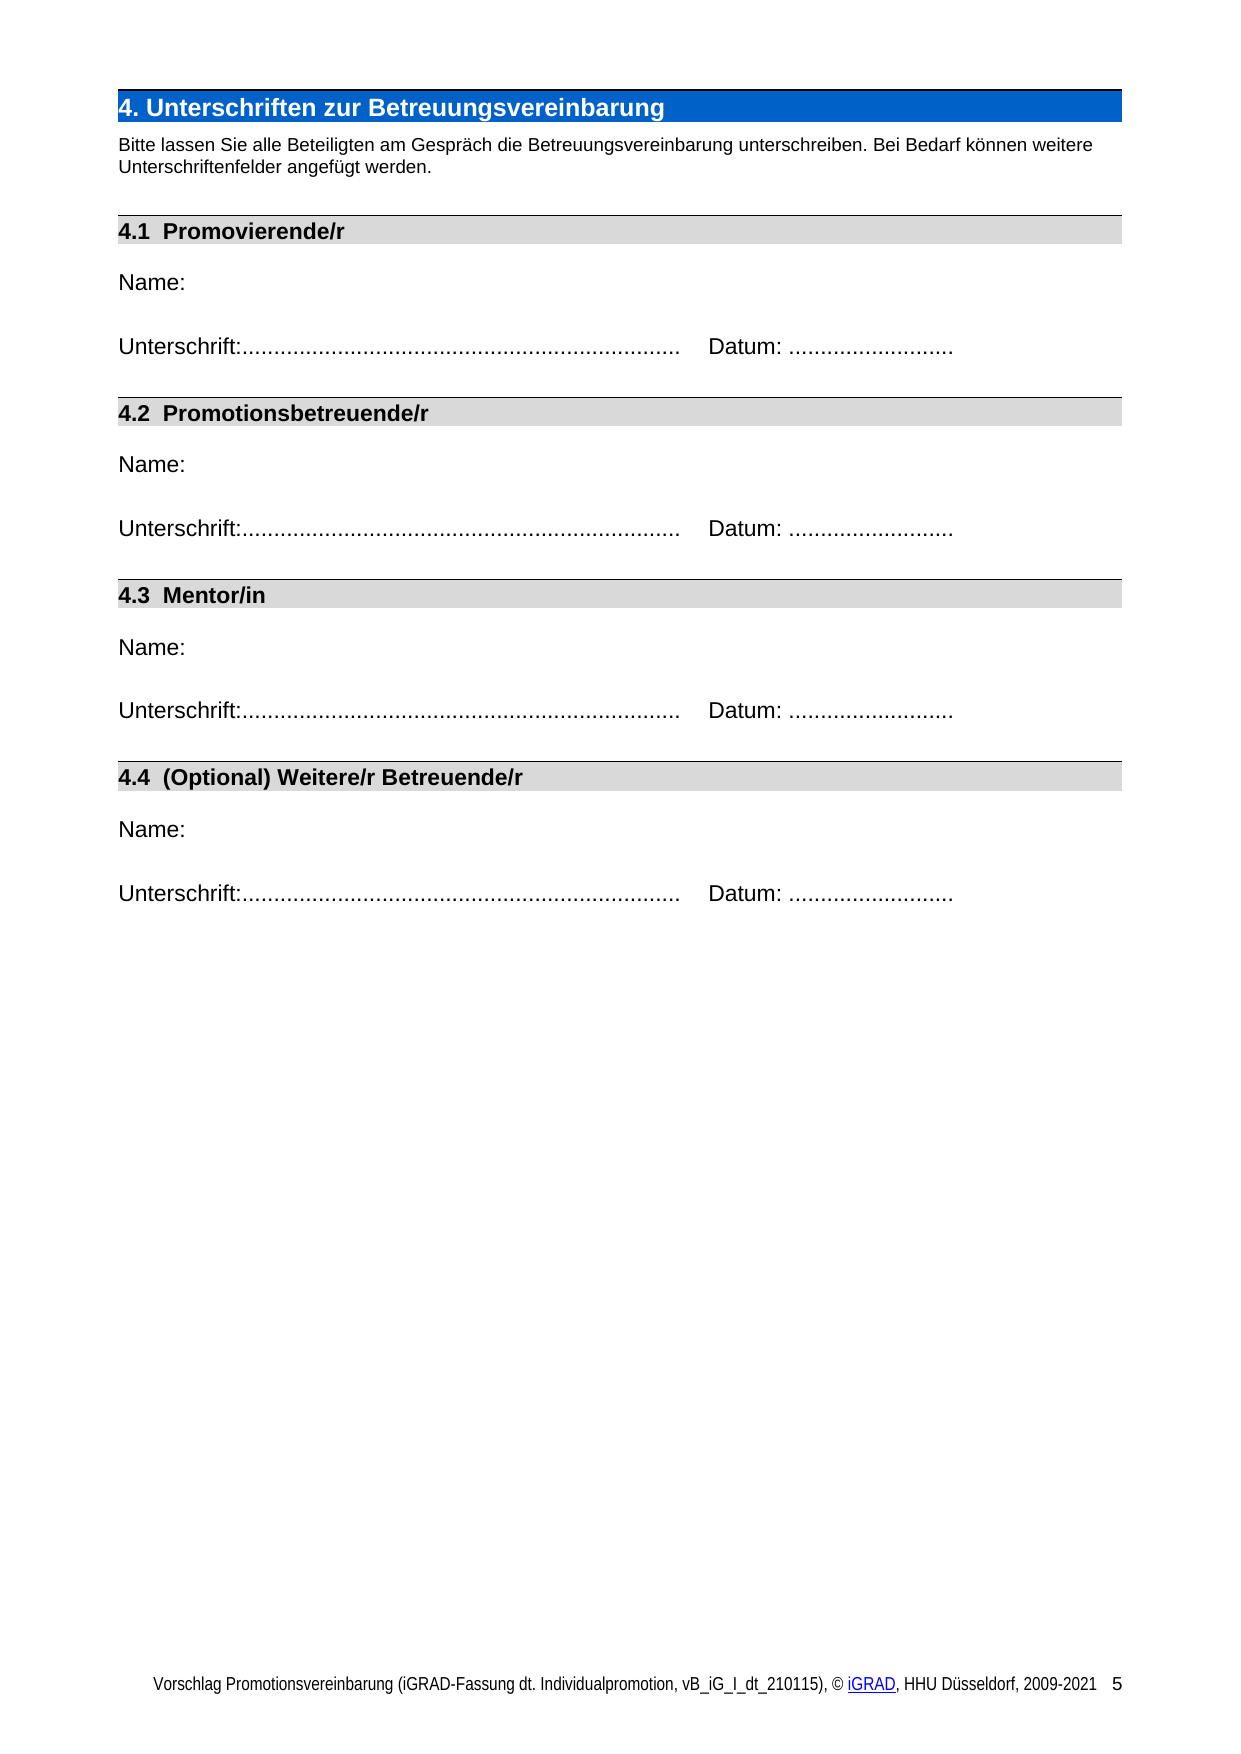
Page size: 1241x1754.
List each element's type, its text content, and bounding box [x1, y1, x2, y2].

text Unterschrift:..................................................................... Datum: .......................... [118, 879, 1122, 906]
text Unterschrift:..................................................................... Datum: .......................... [118, 697, 1122, 724]
text Name: [118, 451, 1122, 478]
text 4. Unterschriften zur Betreuungsvereinbarung [118, 91, 1122, 122]
text Unterschrift:..................................................................... Datum: .......................... [118, 515, 1122, 542]
text Name: [118, 633, 1122, 660]
text 4.4 (Optional) Weitere/r Betreuende/r [118, 762, 1122, 791]
text Name: [118, 816, 1122, 842]
text 4.1 Promovierende/r [118, 216, 1122, 244]
text Unterschrift:..................................................................... Datum: .......................... [118, 333, 1122, 359]
text Name: [118, 269, 1122, 296]
text 4.3 Mentor/in [118, 580, 1122, 608]
text Bitte lassen Sie alle Beteiligten am Gespräch die Betreuungsvereinbarung unterschreiben. Bei Bedarf können weitere Unterschriftenfelder angefügt werden. [118, 134, 1122, 177]
text 4.2 Promotionsbetreuende/r [118, 398, 1122, 426]
